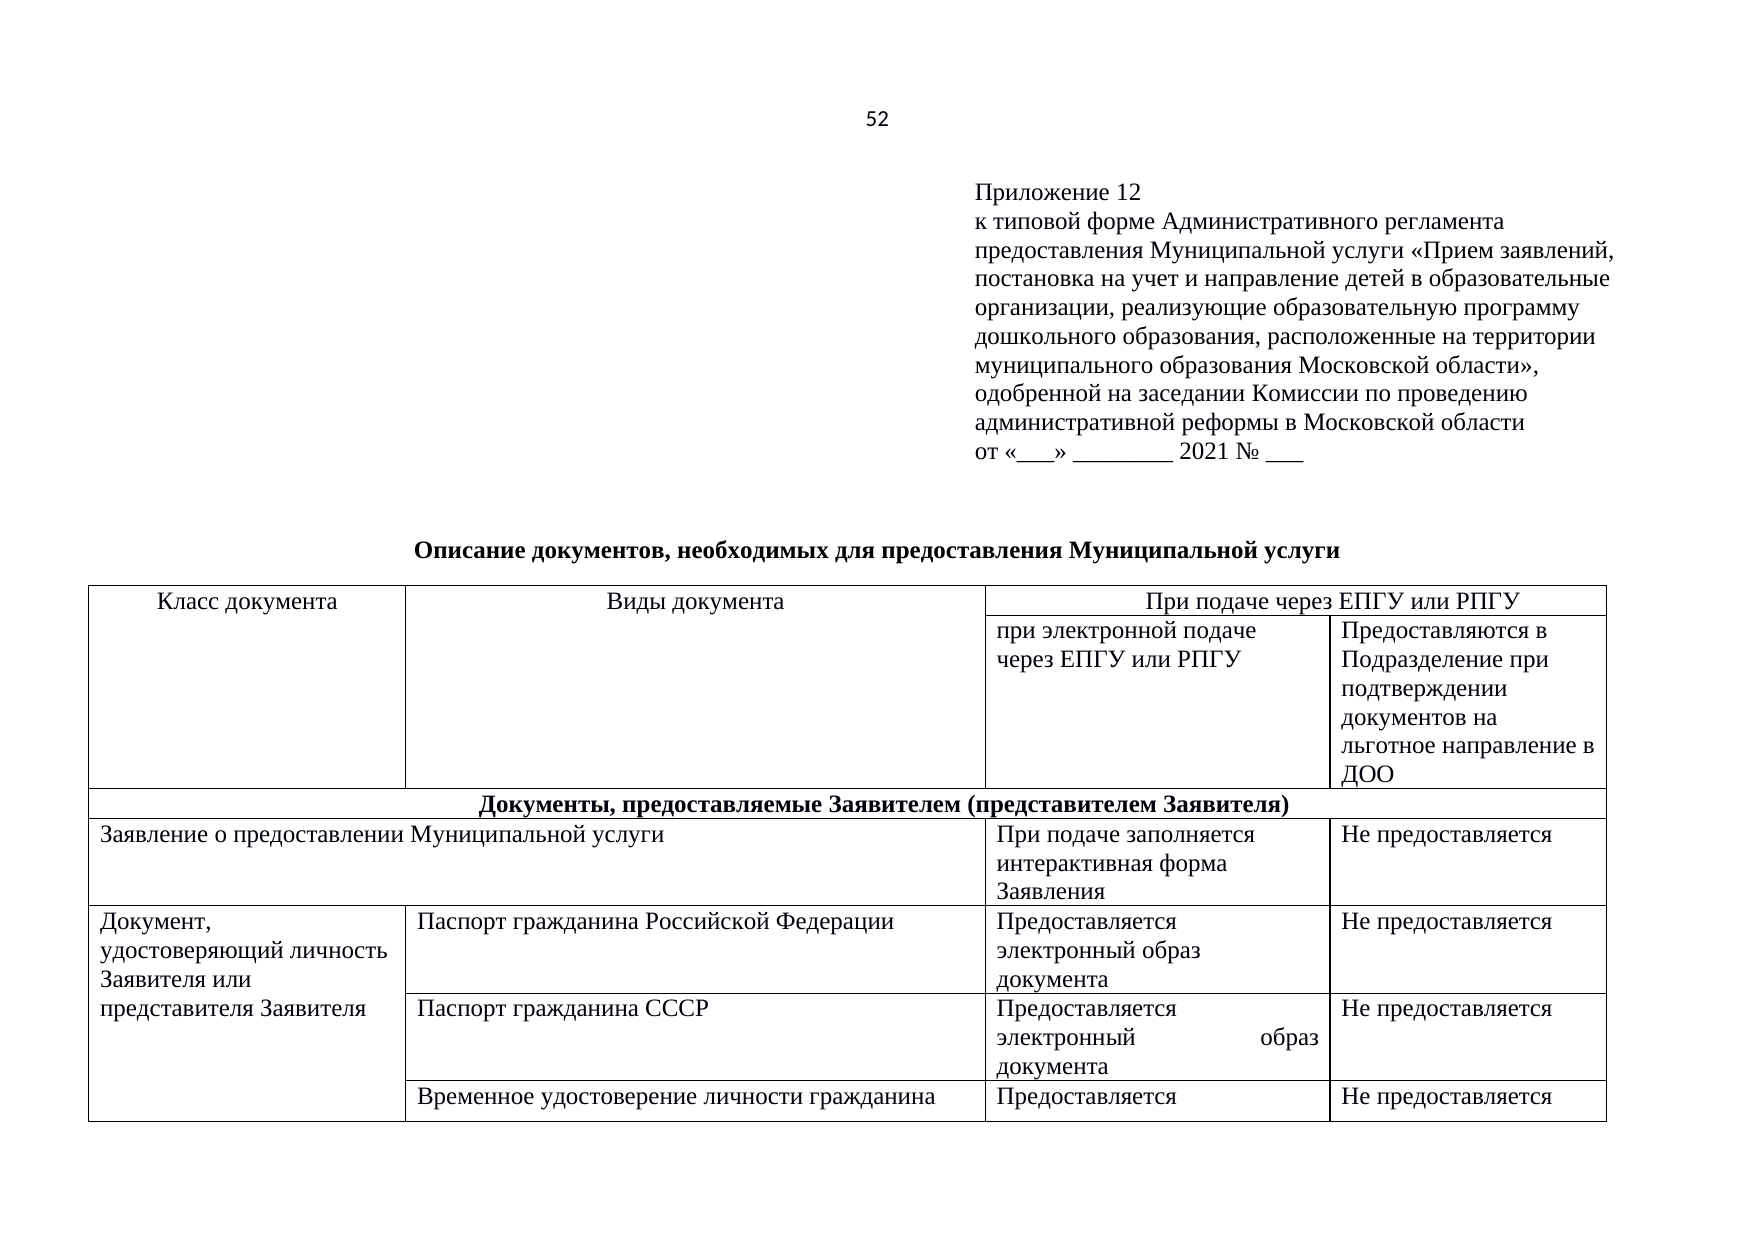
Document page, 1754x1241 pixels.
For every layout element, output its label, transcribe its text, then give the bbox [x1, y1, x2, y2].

table_header При подаче через ЕПГУ или РПГУ [986, 586, 1606, 614]
table_cell Не предоставляется [1331, 1081, 1606, 1121]
table_cell Не предоставляется [1331, 906, 1606, 992]
table_cell Предоставляется электронный образ документа [986, 1081, 1329, 1121]
table_cell Не предоставляется [1331, 994, 1606, 1080]
table_cell При подаче заполняется интерактивная форма Заявления [986, 819, 1329, 905]
text Описание документов, необходимых для предоставления Муниципальной услуги [118, 535, 1636, 564]
table_cell Предоставляется электронный образ документа [986, 906, 1329, 992]
table_cell Временное удостоверение личности гражданина Российской Федерации [406, 1081, 985, 1121]
table_cell Предоставляется электронный образ документа [986, 994, 1329, 1080]
table_cell Не предоставляется [1331, 819, 1606, 905]
table_cell Паспорт гражданина Российской Федерации [406, 906, 985, 992]
table_cell Паспорт гражданина СССР [406, 994, 985, 1080]
table_header Виды документа [406, 586, 985, 788]
table_cell при электронной подаче через ЕПГУ или РПГУ [986, 616, 1329, 788]
table_cell Документ, удостоверяющий личность Заявителя или представителя Заявителя [89, 906, 405, 1121]
table_header Класс документа [89, 586, 405, 788]
table_cell Заявление о предоставлении Муниципальной услуги [89, 819, 985, 905]
table_cell Документы, предоставляемые Заявителем (представителем Заявителя) [89, 789, 1606, 818]
text Приложение 12 [974, 177, 1636, 206]
text к типовой форме Административного регламента предоставления Муниципальной услуги «Прием заявлений, постановка на учет и направление детей в образовательные организации, реализующие образовательную программу дошкольного образования, расположенные на территории муниципального образования Московской области», одобренной на заседании Комиссии по проведению административной реформы в Московской области от «___» ________ 2021 № ___ [974, 206, 1636, 465]
table_cell Предоставляются в Подразделение при подтверждении документов на льготное направление в ДОО [1331, 616, 1606, 788]
